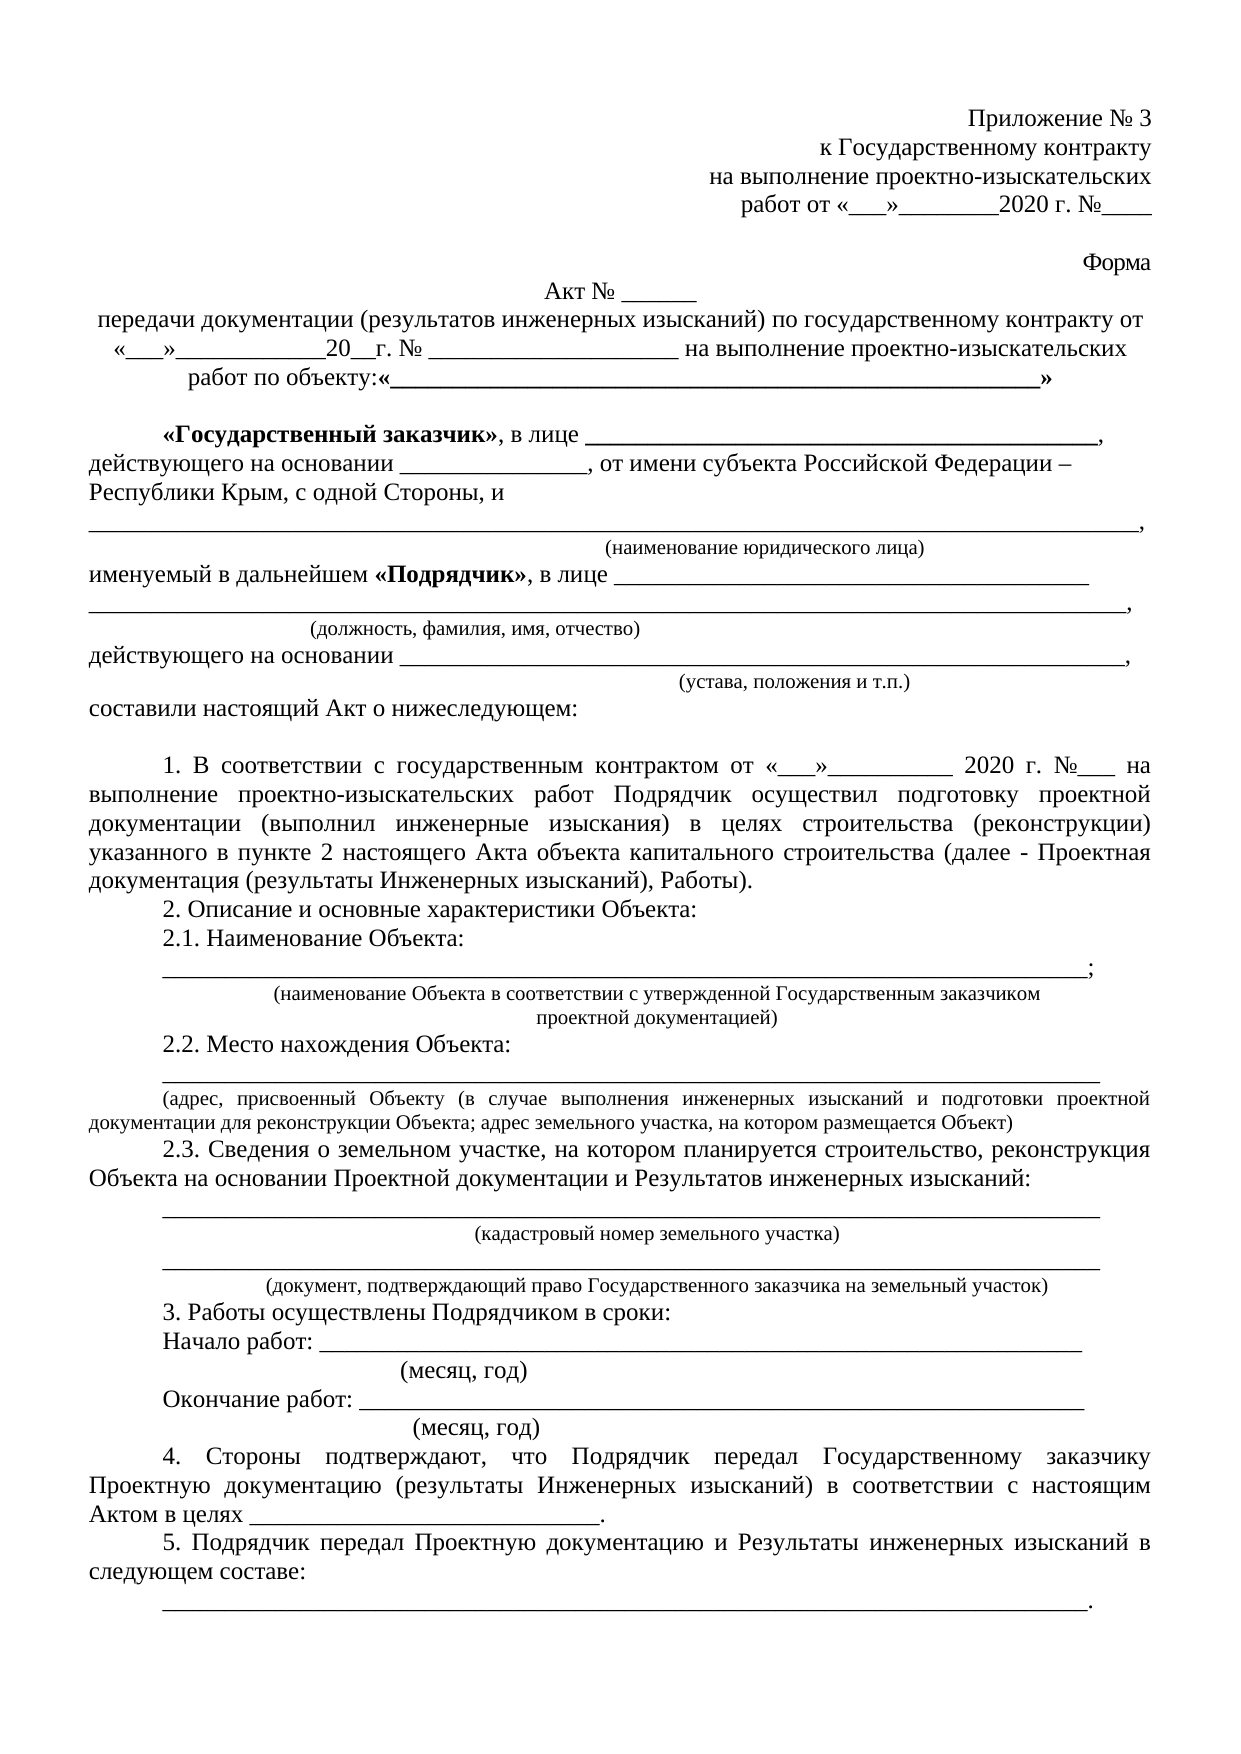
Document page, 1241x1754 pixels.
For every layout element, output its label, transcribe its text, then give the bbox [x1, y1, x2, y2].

text (адрес, присвоенный Объекту (в случае выполнения инженерных изысканий и подготовки проектной документации для реконструкции Объекта; адрес земельного участка, на котором размещается Объект) [89, 1086, 1152, 1134]
text (месяц, год) [89, 1412, 1152, 1441]
text Форма [89, 247, 1152, 276]
text (кадастровый номер земельного участка) [89, 1221, 1152, 1244]
text 2.2. Место нахождения Объекта: [89, 1029, 1152, 1057]
text (наименование юридического лица) [531, 534, 1152, 559]
text работ от «___»________2020 г. №____ [576, 189, 1152, 218]
text Приложение № 3 [576, 103, 1152, 132]
text ___________________________________________________________________________ [89, 1244, 1152, 1273]
text 3. Работы осуществлены Подрядчиком в сроки: [89, 1297, 1152, 1326]
text 5. Подрядчик передал Проектную документацию и Результаты инженерных изысканий в следующем составе: [89, 1527, 1152, 1585]
text (документ, подтверждающий право Государственного заказчика на земельный участок) [89, 1273, 1152, 1297]
text проектной документацией) [89, 1004, 1152, 1029]
text (устава, положения и т.п.) [605, 669, 1152, 693]
text Акт № ______ [89, 276, 1152, 304]
text составили настоящий Акт о нижеследующем: [89, 693, 1152, 722]
text __________________________________________________________________________. [89, 1585, 1152, 1614]
text Окончание работ: __________________________________________________________ [89, 1384, 1152, 1412]
text ___________________________________________________________________________ [89, 1057, 1152, 1086]
text (месяц, год) [89, 1355, 1152, 1384]
text 1. В соответствии с государственным контрактом от «___»__________ 2020 г. №___ на выполнение проектно-изыскательских работ Подрядчик осуществил подготовку проектной документации (выполнил инженерные изыскания) в целях строительства (реконструкции) указанного в пункте 2 настоящего Акта объекта капитального строительства (далее - Проектная документация (результаты Инженерных изысканий), Работы). [89, 751, 1152, 894]
text __________________________________________________________________________; [89, 952, 1152, 981]
text ___________________________________________________________________________ [89, 1192, 1152, 1221]
text (наименование Объекта в соответствии с утвержденной Государственным заказчиком [89, 981, 1152, 1004]
text «Государственный заказчик», в лице _________________________________________, действующего на основании _______________, от имени субъекта Российской Федерации – Республики Крым, с одной Стороны, и ____________________________________________________________________________________, [89, 419, 1152, 534]
text на выполнение проектно-изыскательских [576, 161, 1152, 189]
text именуемый в дальнейшем «Подрядчик», в лице ______________________________________ ___________________________________________________________________________________, [89, 559, 1152, 616]
text (должность, фамилия, имя, отчество) [236, 616, 1152, 640]
text передачи документации (результатов инженерных изысканий) по государственному контракту от «___»____________20__г. № ____________________ на выполнение проектно-изыскательских работ по объекту:«____________________________________________________» [89, 304, 1152, 391]
text к Государственному контракту [576, 132, 1152, 161]
text 2. Описание и основные характеристики Объекта: [89, 894, 1152, 923]
text 2.3. Сведения о земельном участке, на котором планируется строительство, реконструкция Объекта на основании Проектной документации и Результатов инженерных изысканий: [89, 1134, 1152, 1192]
text 2.1. Наименование Объекта: [89, 923, 1152, 952]
text действующего на основании __________________________________________________________, [89, 640, 1152, 669]
text 4. Стороны подтверждают, что Подрядчик передал Государственному заказчику Проектную документацию (результаты Инженерных изысканий) в соответствии с настоящим Актом в целях ____________________________. [89, 1441, 1152, 1527]
text Начало работ: _____________________________________________________________ [89, 1326, 1152, 1355]
